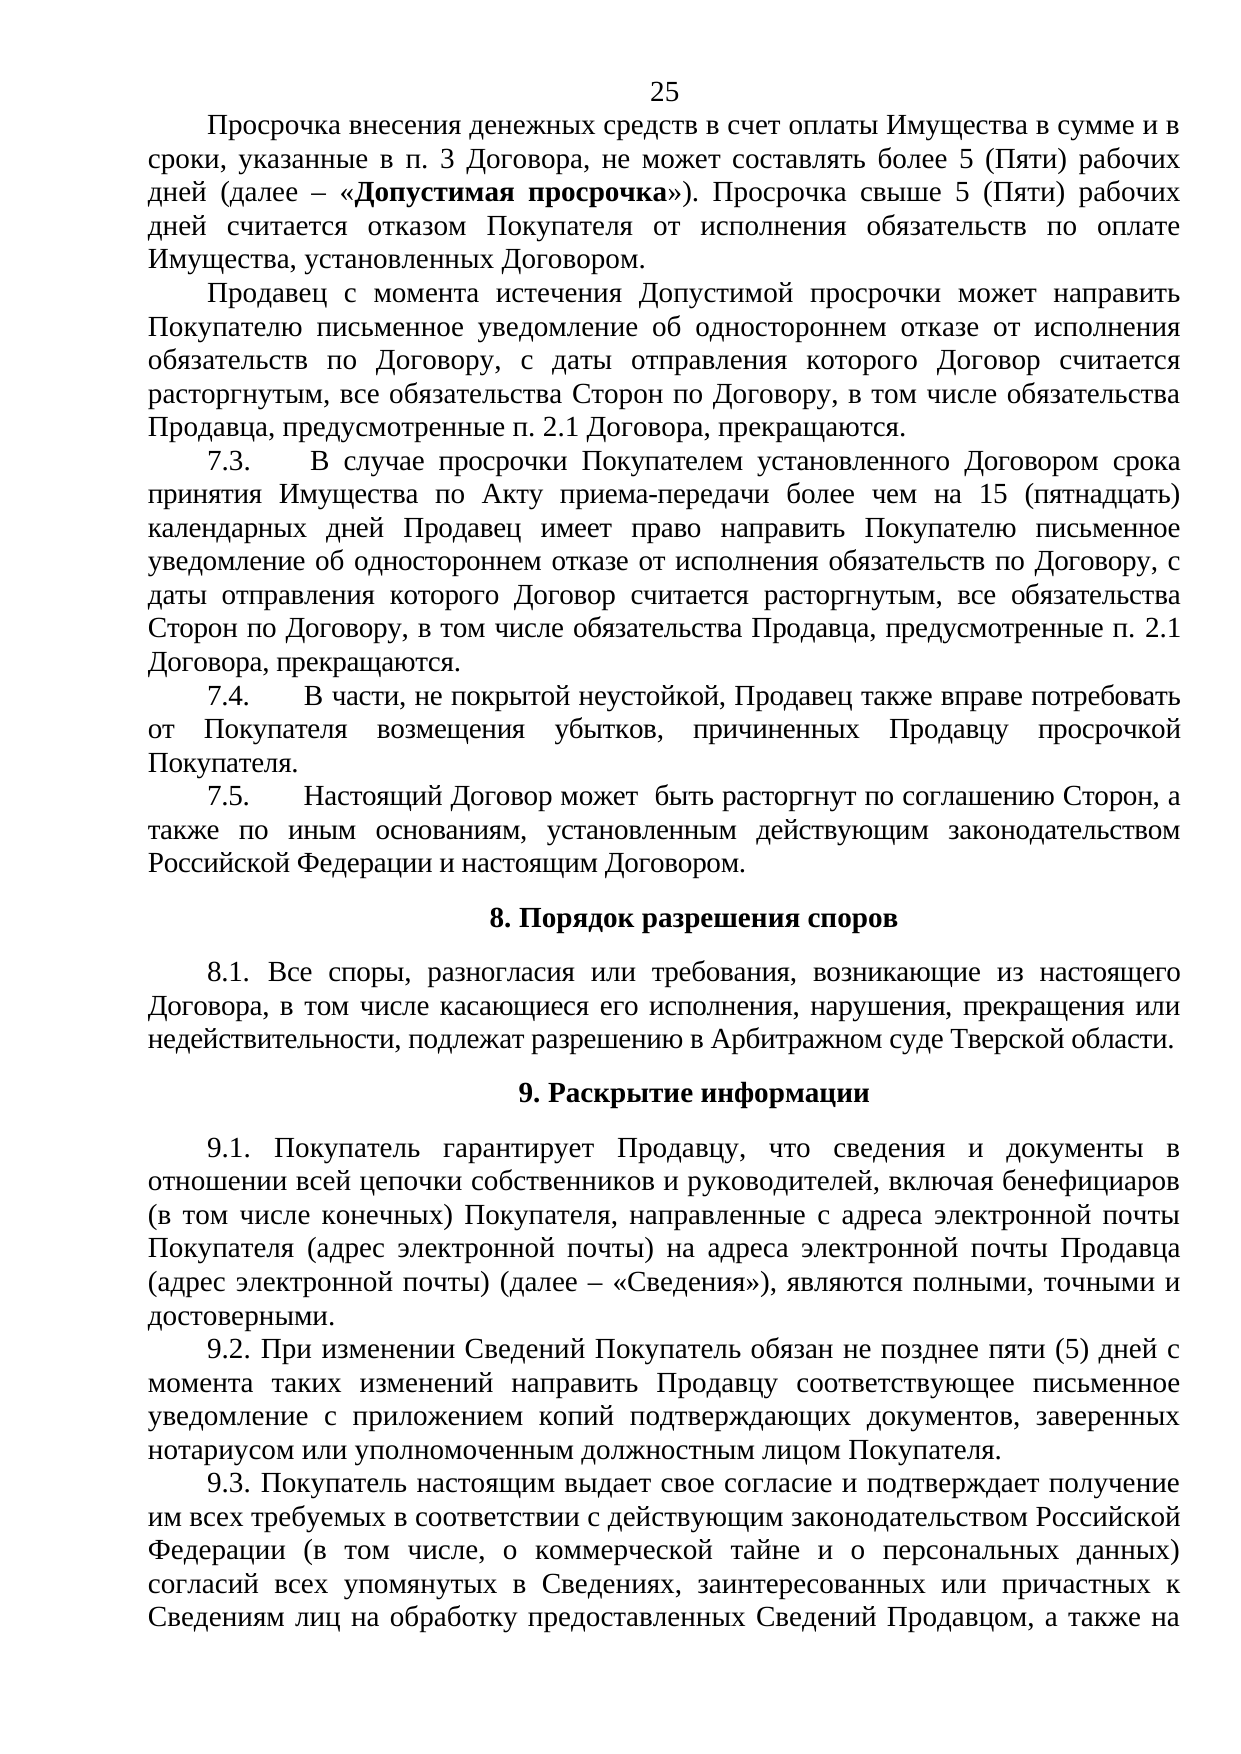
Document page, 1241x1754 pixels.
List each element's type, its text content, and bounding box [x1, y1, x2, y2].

text Просрочка внесения денежных средств в счет оплаты Имущества в сумме и в сроки, указанные в п. 3 Договора, не может составлять более 5 (Пяти) рабочих дней (далее – «Допустимая просрочка»). Просрочка свыше 5 (Пяти) рабочих дней считается отказом Покупателя от исполнения обязательств по оплате Имущества, установленных Договором. [148, 107, 1181, 275]
list При изменении Сведений Покупатель обязан не позднее пяти (5) дней с момента таких изменений направить Продавцу соответствующее письменное уведомление с приложением копий подтверждающих документов, заверенных нотариусом или уполномоченным должностным лицом Покупателя. [148, 1331, 1181, 1465]
list Все споры, разногласия или требования, возникающие из настоящего Договора, в том числе касающиеся его исполнения, нарушения, прекращения или недействительности, подлежат разрешению в Арбитражном суде Тверской области. [148, 954, 1181, 1055]
list В случае просрочки Покупателем установленного Договором срока принятия Имущества по Акту приема-передачи более чем на 15 (пятнадцать) календарных дней Продавец имеет право направить Покупателю письменное уведомление об одностороннем отказе от исполнения обязательств по Договору, с даты отправления которого Договор считается расторгнутым, все обязательства Сторон по Договору, в том числе обязательства Продавца, предусмотренные п. 2.1 Договора, прекращаются. [148, 443, 1181, 678]
list Раскрытие информации [148, 1076, 1181, 1109]
list Покупатель гарантирует Продавцу, что сведения и документы в отношении всей цепочки собственников и руководителей, включая бенефициаров (в том числе конечных) Покупателя, направленные с адреса электронной почты Покупателя на адреса электронной почты Продавца (далее – «Сведения»), являются полными, точными и достоверными. [148, 1130, 1181, 1331]
text Продавец с момента истечения Допустимой просрочки может направить Покупателю письменное уведомление об одностороннем отказе от исполнения обязательств по Договору, с даты отправления которого Договор считается расторгнутым, все обязательства Сторон по Договору, в том числе обязательства Продавца, предусмотренные п. 2.1 Договора, прекращаются. [148, 275, 1181, 443]
list Настоящий Договор может быть расторгнут по соглашению Сторон, а также по иным основаниям, установленным действующим законодательством Российской Федерации и настоящим Договором. [148, 778, 1181, 879]
list В части, не покрытой неустойкой, Продавец также вправе потребовать от Покупателя возмещения убытков, причиненных Продавцу просрочкой Покупателя. [148, 678, 1181, 778]
list Порядок разрешения споров [148, 900, 1181, 933]
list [148, 1465, 1181, 1633]
